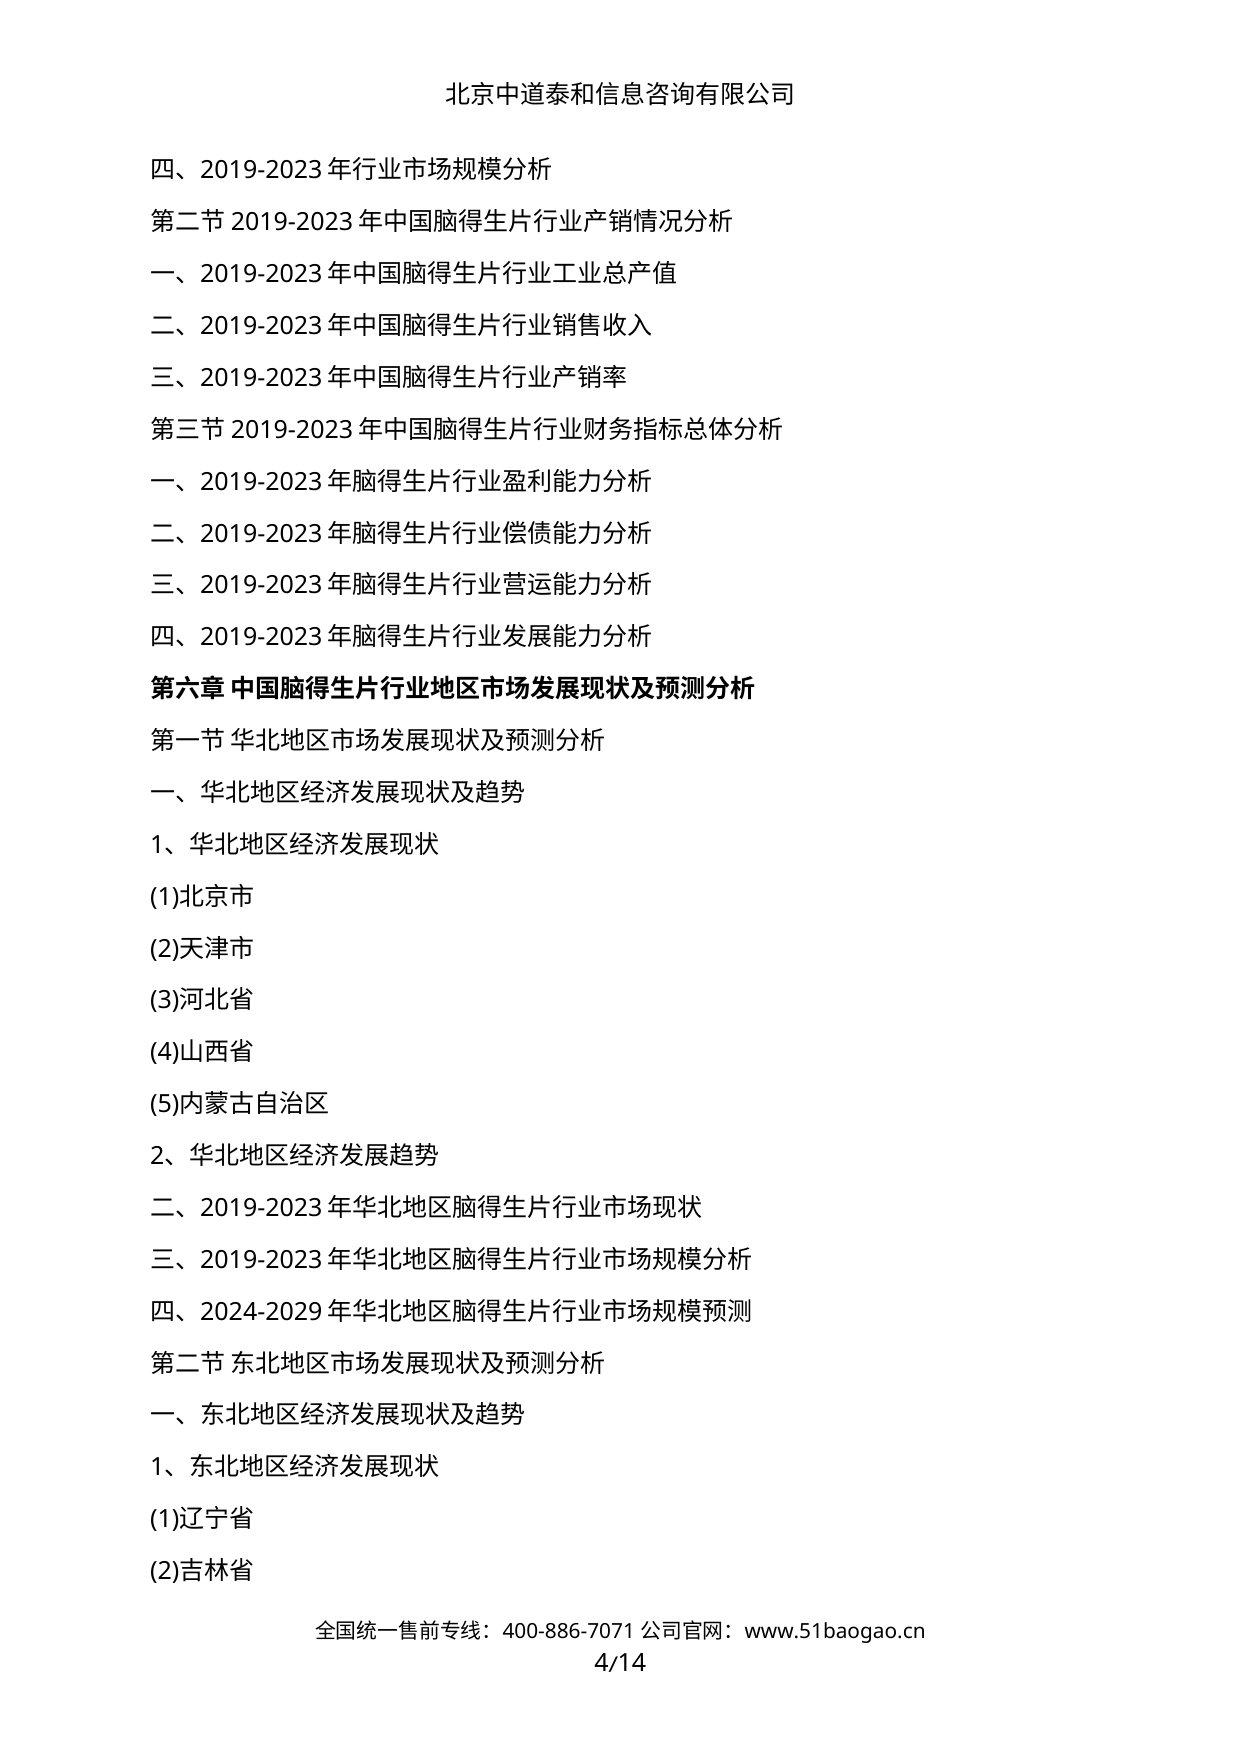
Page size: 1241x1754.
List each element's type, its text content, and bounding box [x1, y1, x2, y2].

text 二、2019-2023年中国脑得生片行业销售收入 [150, 306, 1090, 342]
text 一、华北地区经济发展现状及趋势 [150, 772, 1090, 809]
text 第一节 华北地区市场发展现状及预测分析 [150, 721, 1090, 757]
text 一、东北地区经济发展现状及趋势 [150, 1395, 1090, 1431]
text 一、2019-2023年脑得生片行业盈利能力分析 [150, 461, 1090, 497]
text (1)辽宁省 [150, 1499, 1090, 1535]
text (2)吉林省 [150, 1551, 1090, 1587]
text 三、2019-2023年中国脑得生片行业产销率 [150, 357, 1090, 394]
text (1)北京市 [150, 876, 1090, 912]
text 四、2024-2029年华北地区脑得生片行业市场规模预测 [150, 1291, 1090, 1327]
text 第三节 2019-2023年中国脑得生片行业财务指标总体分析 [150, 409, 1090, 446]
text 2、华北地区经济发展趋势 [150, 1136, 1090, 1172]
text 三、2019-2023年脑得生片行业营运能力分析 [150, 565, 1090, 601]
text (5)内蒙古自治区 [150, 1084, 1090, 1120]
text 三、2019-2023年华北地区脑得生片行业市场规模分析 [150, 1239, 1090, 1276]
text 第六章 中国脑得生片行业地区市场发展现状及预测分析 [150, 669, 1090, 705]
text 第二节 东北地区市场发展现状及预测分析 [150, 1343, 1090, 1379]
text 1、东北地区经济发展现状 [150, 1447, 1090, 1483]
text 一、2019-2023年中国脑得生片行业工业总产值 [150, 254, 1090, 290]
text 四、2019-2023年脑得生片行业发展能力分析 [150, 617, 1090, 653]
text (3)河北省 [150, 980, 1090, 1016]
text 第二节 2019-2023年中国脑得生片行业产销情况分析 [150, 202, 1090, 238]
text 二、2019-2023年华北地区脑得生片行业市场现状 [150, 1187, 1090, 1224]
text 二、2019-2023年脑得生片行业偿债能力分析 [150, 513, 1090, 549]
text (4)山西省 [150, 1032, 1090, 1068]
text 四、2019-2023年行业市场规模分析 [150, 150, 1090, 186]
text 1、华北地区经济发展现状 [150, 824, 1090, 861]
text (2)天津市 [150, 928, 1090, 964]
